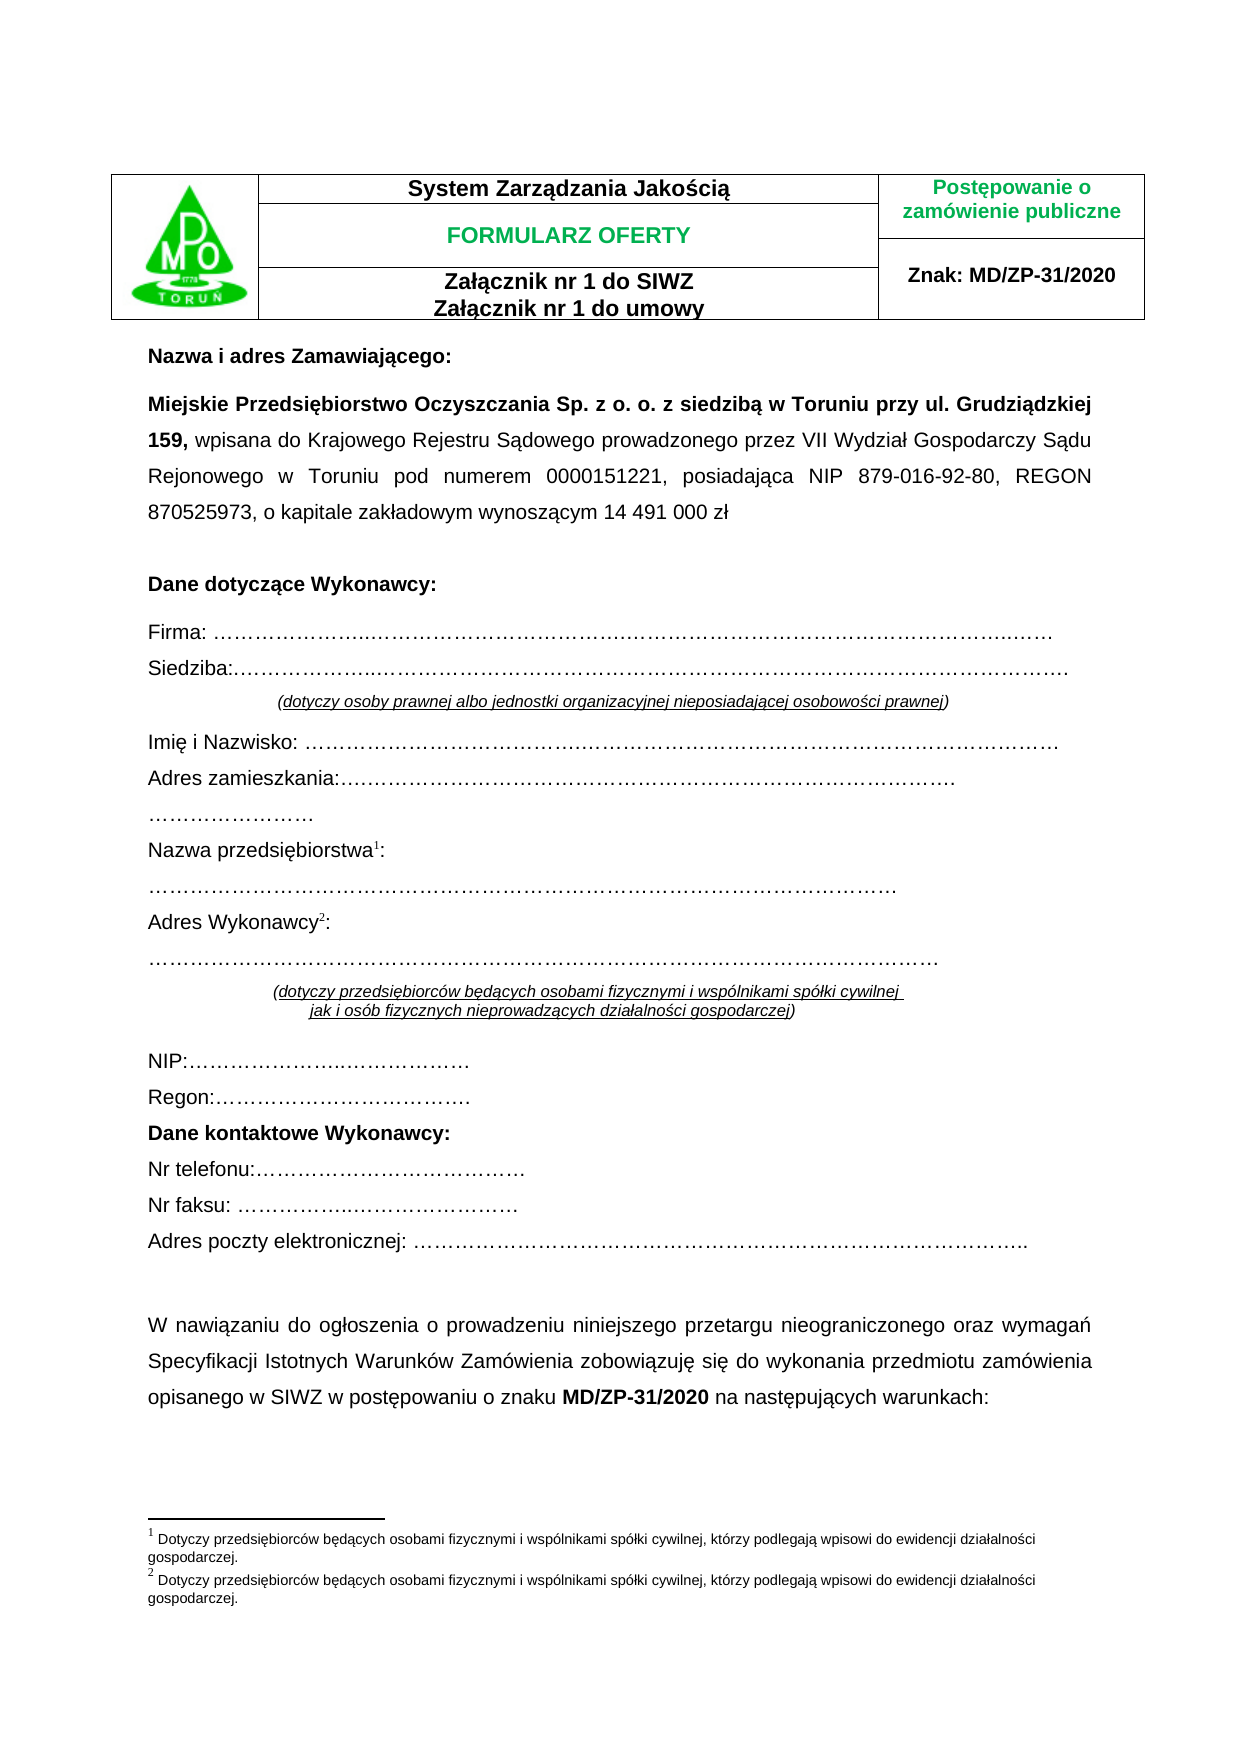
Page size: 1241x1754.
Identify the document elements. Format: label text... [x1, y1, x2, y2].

text Firma: …………………..……………………………….………………………………………………..…… [148, 620, 1093, 644]
text Adres poczty elektronicznej: …………………………………………………………………………….. [148, 1229, 1093, 1253]
text Dane dotyczące Wykonawcy: [148, 572, 1093, 596]
text Miejskie Przedsiębiorstwo Oczyszczania Sp. z o. o. z siedzibą w Toruniu przy ul. Grudziądzkiej 159, wpisana do Krajowego Rejestru Sądowego prowadzonego przez VII Wydział Gospodarczy Sądu Rejonowego w Toruniu pod numerem 0000151221, posiadająca NIP 879-016-92-80, REGON 870525973, o kapitale zakładowym wynoszącym 14 491 000 zł [148, 392, 1093, 524]
text Siedziba:.………………..………………………………………………………………………………………. [148, 656, 1093, 680]
text Dane kontaktowe Wykonawcy: [148, 1121, 1093, 1145]
text Adres zamieszkania:….………………………………………………………………………….…………………… [148, 766, 1093, 826]
table_cell Załącznik nr 1 do SIWZ Załącznik nr 1 do umowy [259, 268, 878, 319]
text W nawiązaniu do ogłoszenia o prowadzeniu niniejszego przetargu nieograniczonego oraz wymagań Specyfikacji Istotnych Warunków Zamówienia zobowiązuję się do wykonania przedmiotu zamówienia opisanego w SIWZ w postępowaniu o znaku MD/ZP-31/2020 na następujących warunkach: [148, 1313, 1093, 1408]
text (dotyczy osoby prawnej albo jednostki organizacyjnej nieposiadającej osobowości prawnej) [148, 692, 1093, 711]
text Nazwa przedsiębiorstwa:……………………………………………………………………………………………… [148, 838, 1093, 898]
table_header Postępowanie o zamówienie publiczne [879, 175, 1144, 238]
table_cell Znak: MD/ZP-31/2020 [879, 239, 1144, 319]
table_header [112, 175, 258, 319]
text NIP:…………………..……………… [148, 1049, 1093, 1073]
text Nr telefonu:………………………………… [148, 1157, 1093, 1181]
text Nr faksu: ……………..…………………… [148, 1193, 1093, 1217]
picture [122, 180, 256, 314]
table_cell FORMULARZ OFERTY [259, 204, 878, 267]
text Imię i Nazwisko: ………………………………….…………………………………………………………… [148, 730, 1093, 754]
table_header System Zarządzania Jakością [259, 175, 878, 203]
text jak i osób fizycznych nieprowadzących działalności gospodarczej) [148, 1001, 1093, 1020]
text Regon:………………………………. [148, 1085, 1093, 1109]
text Adres Wykonawcy:…………………………………………………………………………………………………… [148, 910, 1093, 970]
text (dotyczy przedsiębiorców będących osobami fizycznymi i wspólnikami spółki cywilnej [148, 982, 1093, 1001]
text Nazwa i adres Zamawiającego: [148, 344, 1093, 368]
